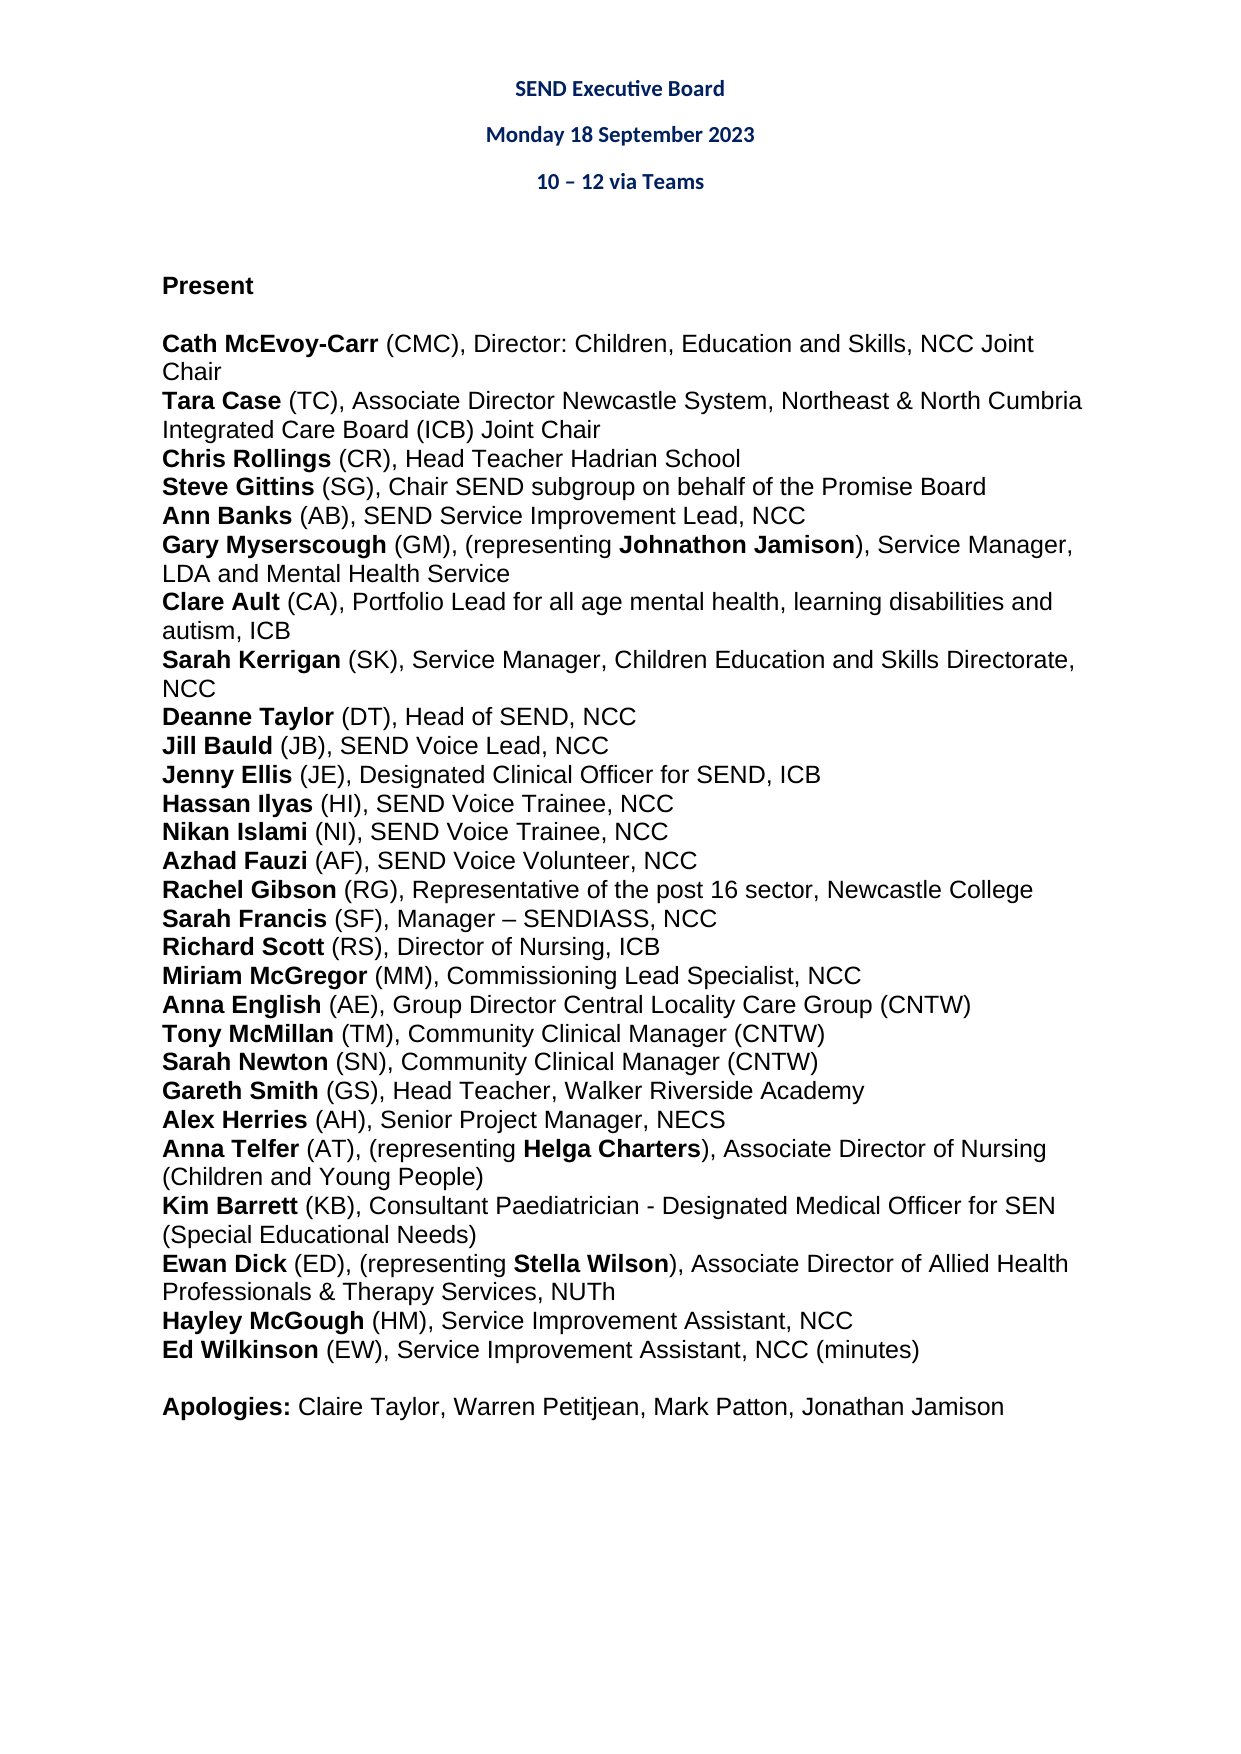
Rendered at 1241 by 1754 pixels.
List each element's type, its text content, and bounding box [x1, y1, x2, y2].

text Tony McMillan (TM), Community Clinical Manager (CNTW) [162, 1019, 1090, 1047]
text Present [162, 271, 1090, 300]
text Ewan Dick (ED), (representing Stella Wilson), Associate Director of Allied Health Professionals & Therapy Services, NUTh [162, 1249, 1090, 1306]
text Ann Banks (AB), SEND Service Improvement Lead, NCC [162, 501, 1090, 530]
text Sarah Francis (SF), Manager – SENDIASS, NCC [162, 904, 1090, 932]
text Rachel Gibson (RG), Representative of the post 16 sector, Newcastle College [162, 875, 1090, 904]
text Nikan Islami (NI), SEND Voice Trainee, NCC [162, 817, 1090, 846]
text Alex Herries (AH), Senior Project Manager, NECS [162, 1105, 1090, 1134]
text Jenny Ellis (JE), Designated Clinical Officer for SEND, ICB [162, 760, 1090, 789]
text Clare Ault (CA), Portfolio Lead for all age mental health, learning disabilities and autism, ICB [162, 587, 1090, 645]
text Jill Bauld (JB), SEND Voice Lead, NCC [162, 731, 1090, 760]
text Miriam McGregor (MM), Commissioning Lead Specialist, NCC [162, 961, 1090, 990]
text Cath McEvoy-Carr (CMC), Director: Children, Education and Skills, NCC Joint Chair [162, 329, 1090, 386]
text Azhad Fauzi (AF), SEND Voice Volunteer, NCC [162, 846, 1090, 875]
text Hassan Ilyas (HI), SEND Voice Trainee, NCC [162, 789, 1090, 817]
text Deanne Taylor (DT), Head of SEND, NCC [162, 702, 1090, 731]
text Anna English (AE), Group Director Central Locality Care Group (CNTW) [162, 990, 1090, 1019]
text Chris Rollings (CR), Head Teacher Hadrian School [162, 444, 1090, 472]
text Tara Case (TC), Associate Director Newcastle System, Northeast & North Cumbria Integrated Care Board (ICB) Joint Chair [162, 386, 1090, 444]
text Hayley McGough (HM), Service Improvement Assistant, NCC [162, 1306, 1090, 1335]
text Gareth Smith (GS), Head Teacher, Walker Riverside Academy [162, 1076, 1090, 1105]
text Apologies: Claire Taylor, Warren Petitjean, Mark Patton, Jonathan Jamison [162, 1392, 1090, 1421]
text Kim Barrett (KB), Consultant Paediatrician - Designated Medical Officer for SEN (Special Educational Needs) [162, 1191, 1090, 1249]
text Anna Telfer (AT), (representing Helga Charters), Associate Director of Nursing (Children and Young People) [162, 1134, 1090, 1191]
text Steve Gittins (SG), Chair SEND subgroup on behalf of the Promise Board [162, 472, 1090, 501]
text Gary Myserscough (GM), (representing Johnathon Jamison), Service Manager, LDA and Mental Health Service [162, 530, 1090, 587]
text Sarah Kerrigan (SK), Service Manager, Children Education and Skills Directorate, NCC [162, 645, 1090, 702]
text Ed Wilkinson (EW), Service Improvement Assistant, NCC (minutes) [162, 1335, 1090, 1364]
text Sarah Newton (SN), Community Clinical Manager (CNTW) [162, 1047, 1090, 1076]
text Richard Scott (RS), Director of Nursing, ICB [162, 932, 1090, 961]
